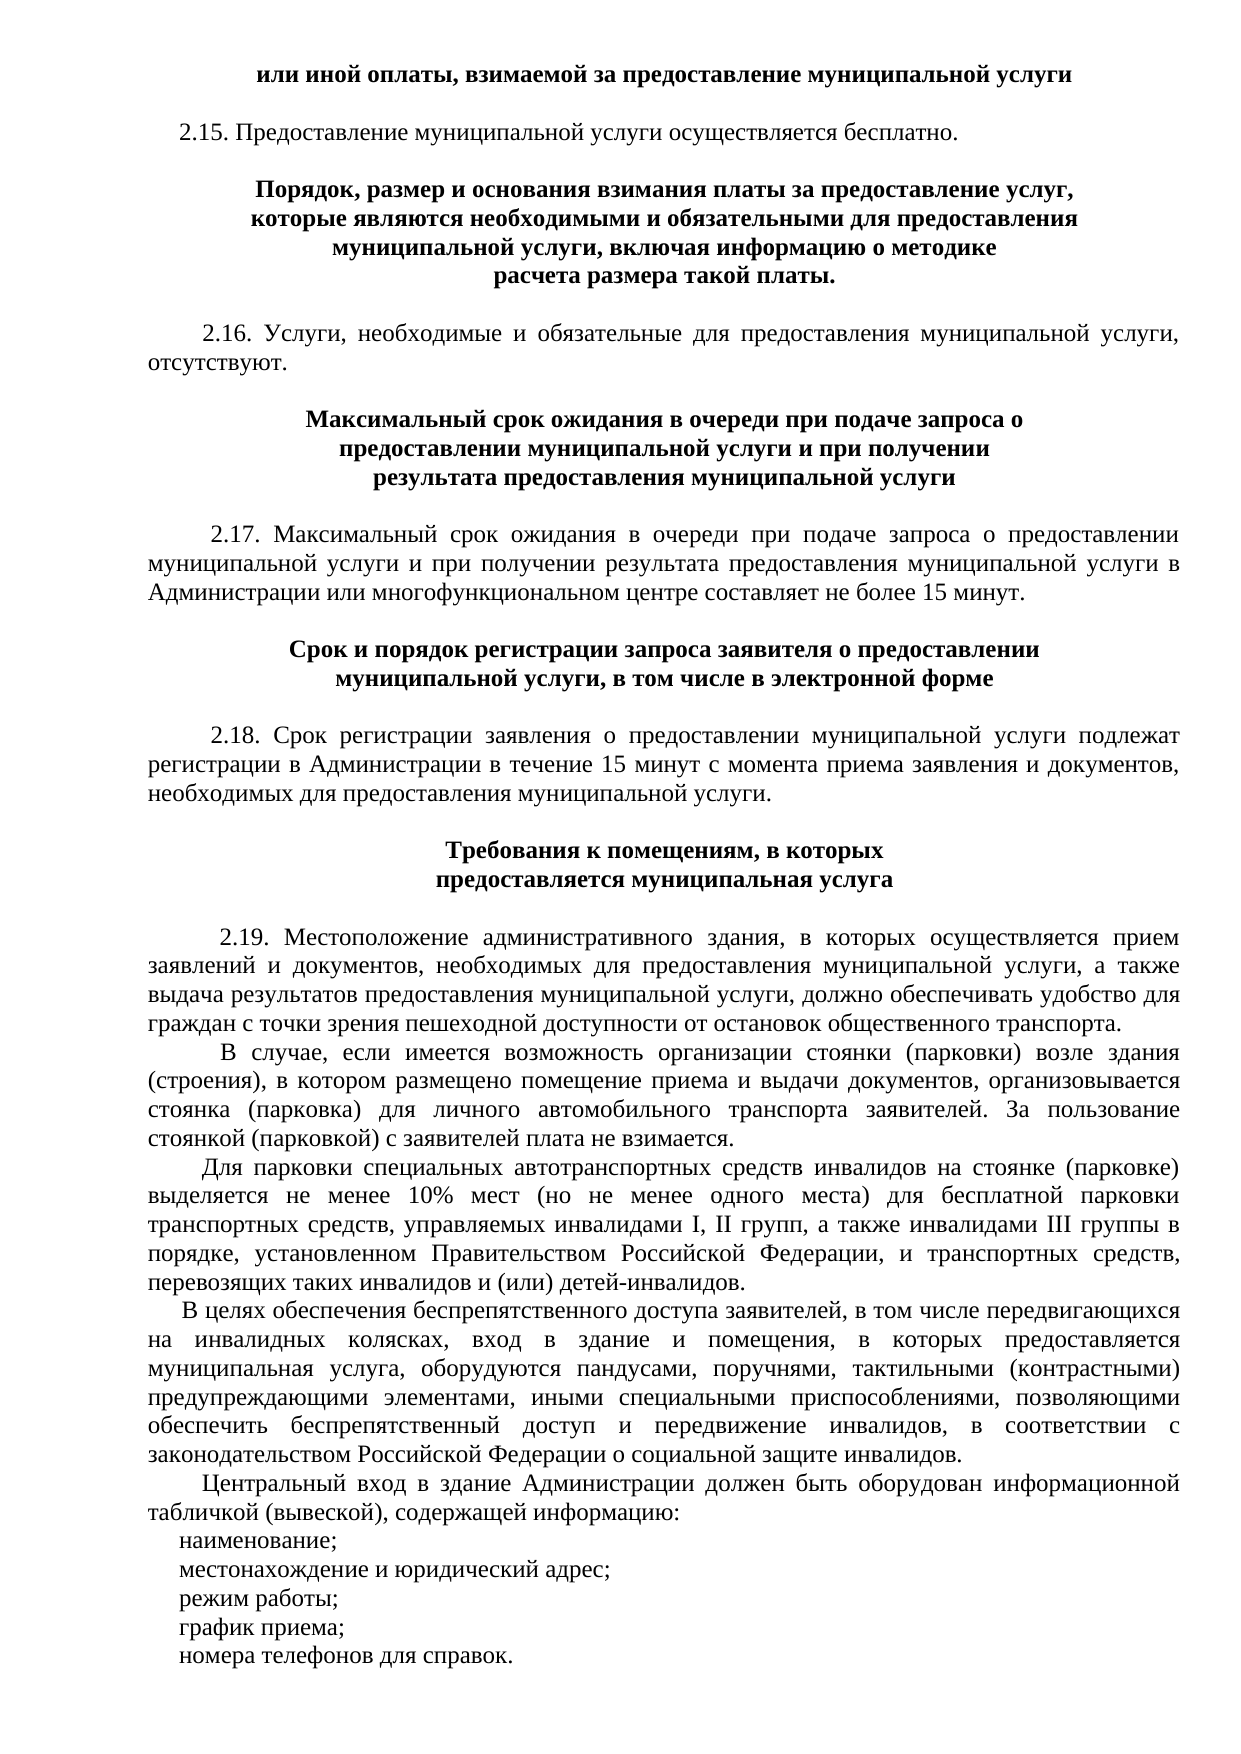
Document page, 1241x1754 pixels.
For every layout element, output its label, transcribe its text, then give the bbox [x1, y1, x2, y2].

text расчета размера такой платы. [148, 260, 1181, 289]
text Срок и порядок регистрации запроса заявителя о предоставлении [148, 634, 1181, 663]
text результата предоставления муниципальной услуги [148, 462, 1181, 490]
text муниципальной услуги, в том числе в электронной форме [148, 663, 1181, 692]
text которые являются необходимыми и обязательными для предоставления [148, 203, 1181, 232]
text 2.18. Срок регистрации заявления о предоставлении муниципальной услуги подлежат регистрации в Администрации в течение 15 минут с момента приема заявления и документов, необходимых для предоставления муниципальной услуги. [148, 720, 1181, 807]
text Требования к помещениям, в которых [148, 835, 1181, 864]
text местонахождение и юридический адрес; [148, 1554, 1181, 1583]
text Порядок, размер и основания взимания платы за предоставление услуг, [148, 174, 1181, 203]
text 2.15. Предоставление муниципальной услуги осуществляется бесплатно. [148, 117, 1181, 145]
text Для парковки специальных автотранспортных средств инвалидов на стоянке (парковке) выделяется не менее 10% мест (но не менее одного места) для бесплатной парковки транспортных средств, управляемых инвалидами I, II групп, а также инвалидами III группы в порядке, установленном Правительством Российской Федерации, и транспортных средств, перевозящих таких инвалидов и (или) детей-инвалидов. [148, 1152, 1181, 1295]
text или иной оплаты, взимаемой за предоставление муниципальной услуги [148, 59, 1181, 88]
text 2.19. Местоположение административного здания, в которых осуществляется прием заявлений и документов, необходимых для предоставления муниципальной услуги, а также выдача результатов предоставления муниципальной услуги, должно обеспечивать удобство для граждан с точки зрения пешеходной доступности от остановок общественного транспорта. [148, 922, 1181, 1037]
text предоставляется муниципальная услуга [148, 864, 1181, 893]
text номера телефонов для справок. [148, 1640, 1181, 1669]
text Центральный вход в здание Администрации должен быть оборудован информационной табличкой (вывеской), содержащей информацию: [148, 1468, 1181, 1525]
text наименование; [148, 1525, 1181, 1554]
text Максимальный срок ожидания в очереди при подаче запроса о [148, 404, 1181, 433]
text предоставлении муниципальной услуги и при получении [148, 433, 1181, 462]
text 2.16. Услуги, необходимые и обязательные для предоставления муниципальной услуги, отсутствуют. [148, 318, 1181, 375]
text график приема; [148, 1612, 1181, 1640]
text муниципальной услуги, включая информацию о методике [148, 232, 1181, 260]
text режим работы; [148, 1583, 1181, 1612]
text В случае, если имеется возможность организации стоянки (парковки) возле здания (строения), в котором размещено помещение приема и выдачи документов, организовывается стоянка (парковка) для личного автомобильного транспорта заявителей. За пользование стоянкой (парковкой) с заявителей плата не взимается. [148, 1037, 1181, 1152]
text В целях обеспечения беспрепятственного доступа заявителей, в том числе передвигающихся на инвалидных колясках, вход в здание и помещения, в которых предоставляется муниципальная услуга, оборудуются пандусами, поручнями, тактильными (контрастными) предупреждающими элементами, иными специальными приспособлениями, позволяющими обеспечить беспрепятственный доступ и передвижение инвалидов, в соответствии с законодательством Российской Федерации о социальной защите инвалидов. [148, 1295, 1181, 1468]
text 2.17. Максимальный срок ожидания в очереди при подаче запроса о предоставлении муниципальной услуги и при получении результата предоставления муниципальной услуги в Администрации или многофункциональном центре составляет не более 15 минут. [148, 519, 1181, 605]
